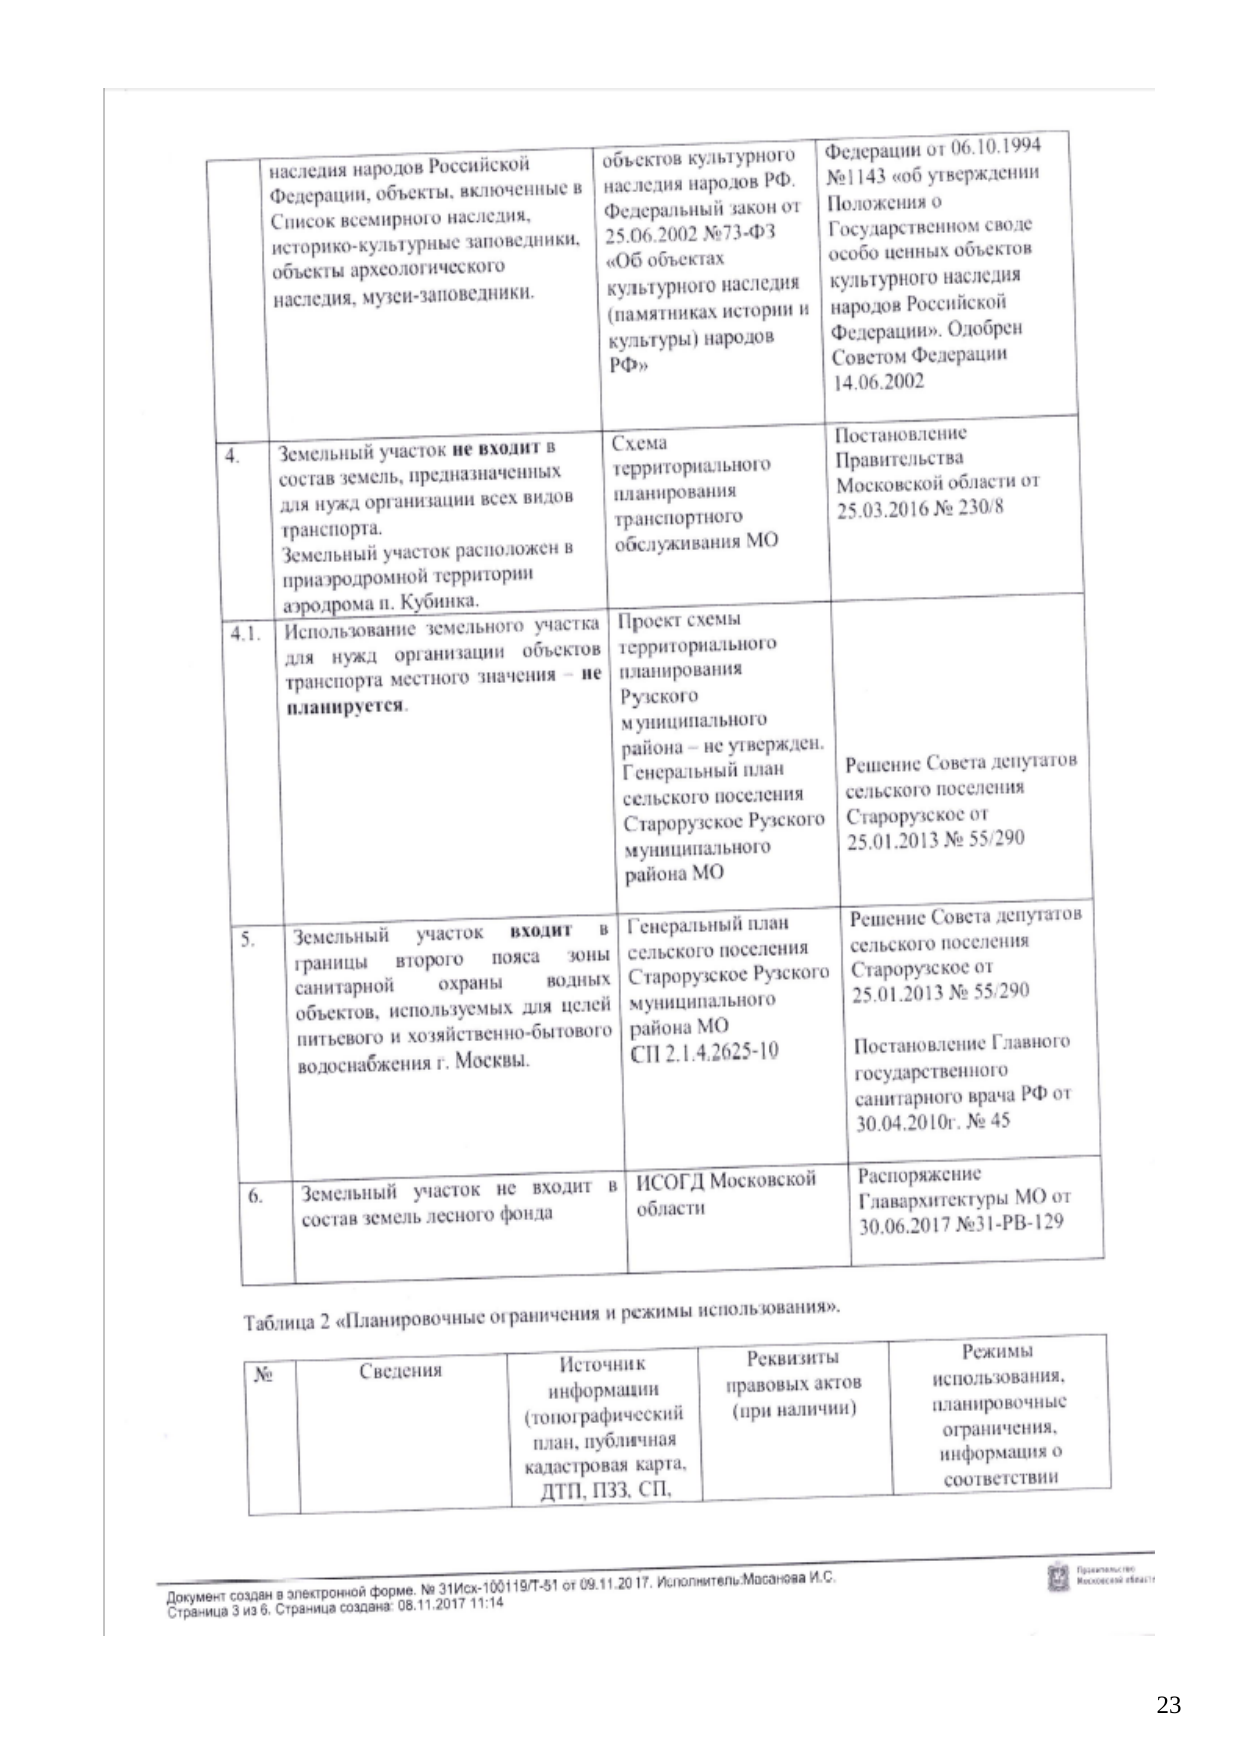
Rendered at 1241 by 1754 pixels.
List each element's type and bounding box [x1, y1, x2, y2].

picture [103, 88, 1155, 1636]
